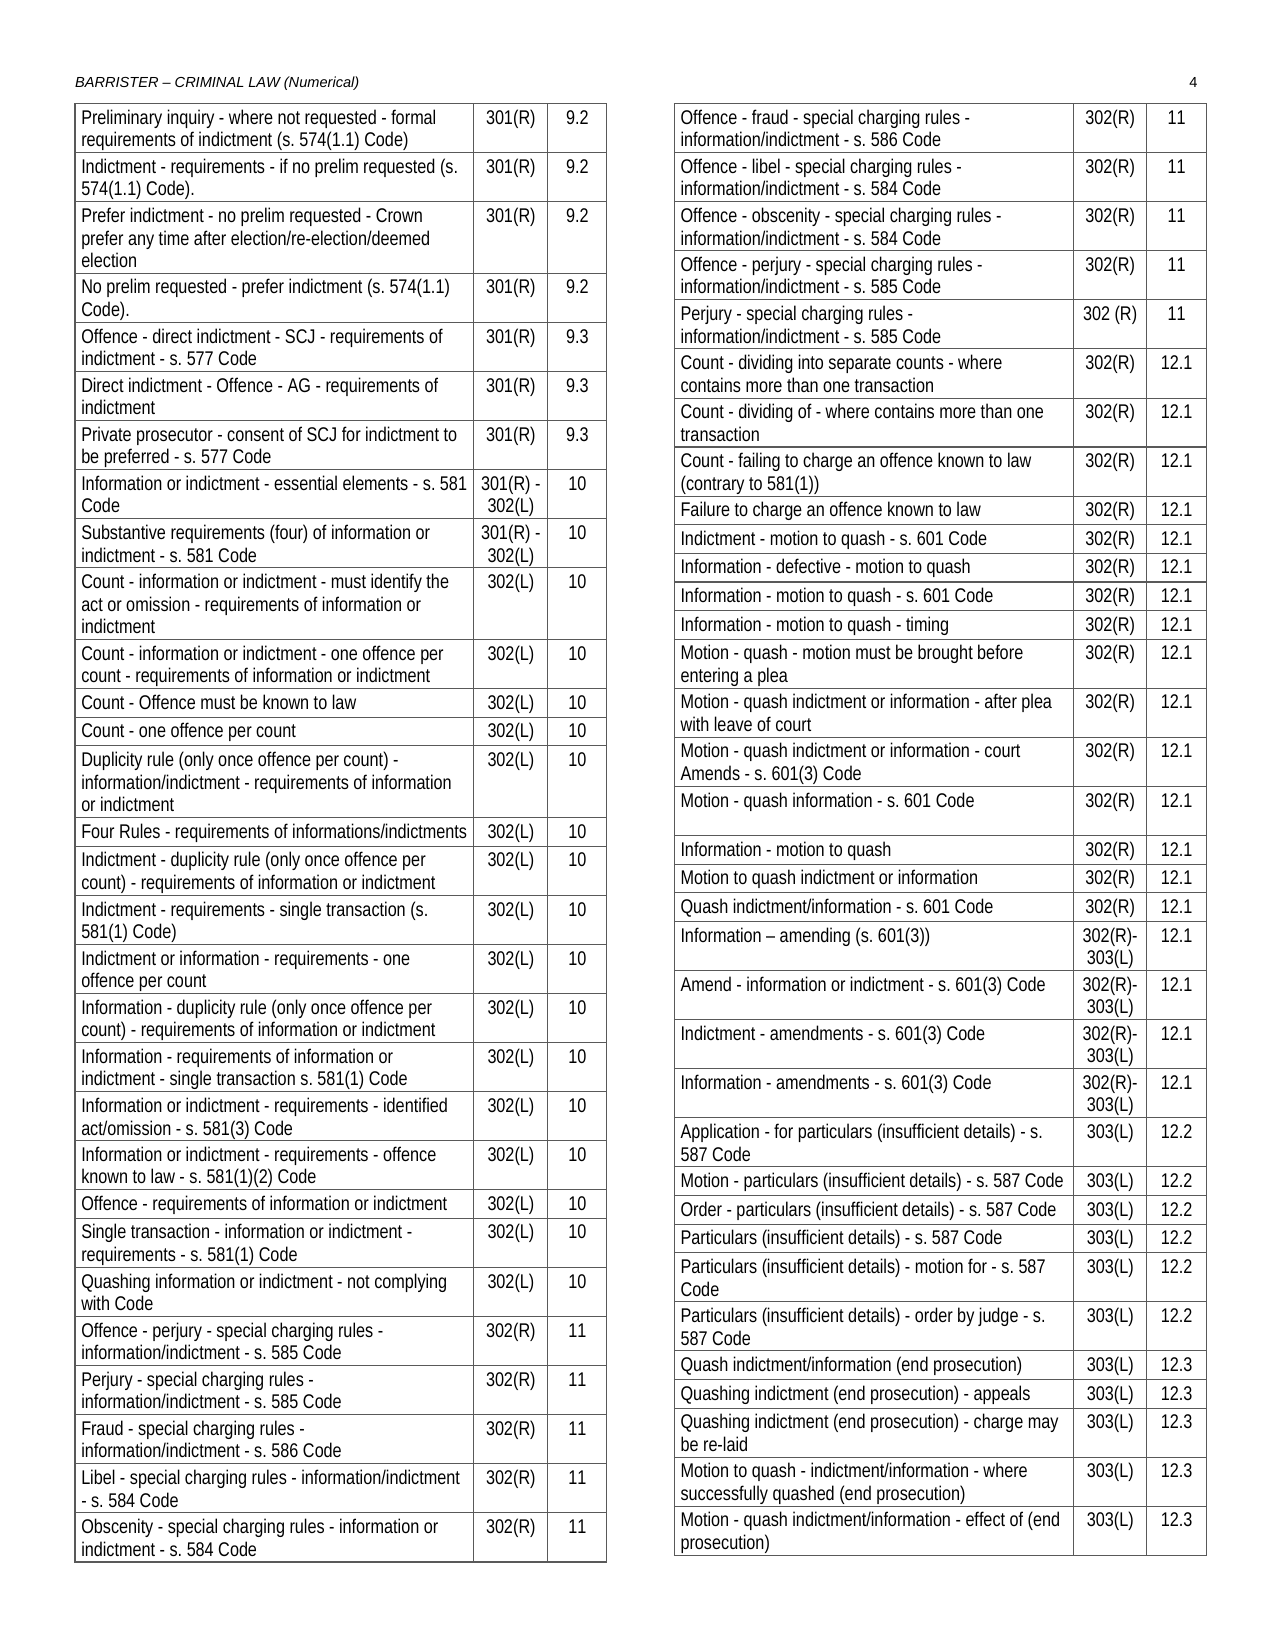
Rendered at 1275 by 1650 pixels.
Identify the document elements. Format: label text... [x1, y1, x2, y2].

table_cell 12.1 [1147, 1069, 1206, 1117]
table_cell 12.1 [1147, 583, 1206, 610]
table_cell 10 [548, 847, 606, 895]
table_cell 12.2 [1147, 1196, 1206, 1223]
table_cell Information - defective - motion to quash [675, 554, 1073, 581]
table_cell 10 [548, 945, 606, 993]
table_cell 302(R) [1074, 104, 1146, 152]
table_cell 302(R) [1074, 865, 1146, 892]
table_cell 10 [548, 896, 606, 944]
table_cell Indictment - duplicity rule (only once offence per count) - requirements of information or indictment [76, 847, 473, 895]
table_cell 11 [548, 1513, 606, 1561]
table_cell 302(R) [1074, 525, 1146, 553]
table_cell 12.2 [1147, 1253, 1206, 1301]
table_cell Quashing information or indictment - not complying with Code [76, 1268, 473, 1316]
table_cell Duplicity rule (only once offence per count) - information/indictment - requirements of information or indictment [76, 746, 473, 817]
table_cell 302(R) [474, 1366, 547, 1414]
table_cell 9.3 [548, 421, 606, 469]
table_cell 12.3 [1147, 1351, 1206, 1379]
table_cell 303(L) [1074, 1196, 1146, 1223]
table_cell 302(R)-303(L) [1074, 1069, 1146, 1117]
table_cell 302(R) [474, 1415, 547, 1463]
table_cell 10 [548, 994, 606, 1042]
table_cell 302(R) [1074, 399, 1146, 446]
table_cell Count - one offence per count [76, 718, 473, 745]
table_cell 303(L) [1074, 1409, 1146, 1457]
table_cell Motion - particulars (insufficient details) - s. 587 Code [675, 1167, 1073, 1195]
table_cell 9.3 [548, 323, 606, 371]
table_cell 11 [1147, 153, 1206, 201]
table_cell 12.1 [1147, 865, 1206, 892]
table_cell 12.1 [1147, 399, 1206, 446]
table_cell 302(R) [1074, 611, 1146, 639]
table_cell 12.3 [1147, 1458, 1206, 1506]
table_cell 10 [548, 1092, 606, 1140]
table_cell Offence - libel - special charging rules - information/indictment - s. 584 Code [675, 153, 1073, 201]
table_cell Fraud - special charging rules - information/indictment - s. 586 Code [76, 1415, 473, 1463]
table_cell Information or indictment - requirements - identified act/omission - s. 581(3) Code [76, 1092, 473, 1140]
table_cell No prelim requested - prefer indictment (s. 574(1.1) Code). [76, 274, 473, 322]
table_cell 301(R) [474, 323, 547, 371]
table_cell 302(L) [474, 994, 547, 1042]
table_cell Libel - special charging rules - information/indictment - s. 584 Code [76, 1464, 473, 1512]
table_cell Prefer indictment - no prelim requested - Crown prefer any time after election/re-election/deemed election [76, 202, 473, 273]
table_cell 303(L) [1074, 1458, 1146, 1506]
table_cell 302(L) [474, 896, 547, 944]
table_cell 302(R) [1074, 640, 1146, 688]
table_cell 12.1 [1147, 893, 1206, 921]
table_cell 12.2 [1147, 1118, 1206, 1166]
table_cell Private prosecutor - consent of SCJ for indictment to be preferred - s. 577 Code [76, 421, 473, 469]
table_cell 302(R) [1074, 153, 1146, 201]
table_cell Indictment - requirements - if no prelim requested (s. 574(1.1) Code). [76, 153, 473, 201]
table_cell 302(R) [1074, 251, 1146, 299]
table_cell 12.3 [1147, 1409, 1206, 1457]
table_cell 302(L) [474, 1043, 547, 1091]
table_cell Information - motion to quash - s. 601 Code [675, 583, 1073, 610]
table_cell Motion to quash - indictment/information - where successfully quashed (end prosecution) [675, 1458, 1073, 1506]
table_cell 12.1 [1147, 611, 1206, 639]
table_cell 10 [548, 1043, 606, 1091]
table_cell 302(R)-303(L) [1074, 1020, 1146, 1068]
table_cell Particulars (insufficient details) - s. 587 Code [675, 1225, 1073, 1252]
table_cell 301(R) - 302(L) [474, 519, 547, 567]
table_cell Information - motion to quash - timing [675, 611, 1073, 639]
table_cell Perjury - special charging rules - information/indictment - s. 585 Code [76, 1366, 473, 1414]
table_cell Amend - information or indictment - s. 601(3) Code [675, 971, 1073, 1019]
table_cell 12.2 [1147, 1225, 1206, 1252]
table_cell Order - particulars (insufficient details) - s. 587 Code [675, 1196, 1073, 1223]
table_cell 301(R) [474, 274, 547, 322]
table_cell 12.1 [1147, 689, 1206, 737]
table_cell 10 [548, 519, 606, 567]
table_cell Count - Offence must be known to law [76, 689, 473, 717]
table_cell 302(L) [474, 847, 547, 895]
table_cell Indictment - motion to quash - s. 601 Code [675, 525, 1073, 553]
table_cell 302(R) [1074, 787, 1146, 835]
table_cell Motion - quash - motion must be brought before entering a plea [675, 640, 1073, 688]
table_cell 9.3 [548, 372, 606, 420]
table_cell 10 [548, 568, 606, 639]
table_cell Substantive requirements (four) of information or indictment - s. 581 Code [76, 519, 473, 567]
table_cell 11 [548, 1317, 606, 1365]
table_cell 301(R) - 302(L) [474, 470, 547, 518]
table_cell 12.1 [1147, 922, 1206, 970]
table_cell 12.1 [1147, 971, 1206, 1019]
table_cell 12.1 [1147, 448, 1206, 496]
table_cell 302(R) [1074, 497, 1146, 524]
table_cell Offence - requirements of information or indictment [76, 1190, 473, 1218]
table_cell 10 [548, 689, 606, 717]
table_cell 12.1 [1147, 1020, 1206, 1068]
table_cell 10 [548, 470, 606, 518]
table_cell 302(L) [474, 568, 547, 639]
table_cell Motion - quash indictment or information - court Amends - s. 601(3) Code [675, 738, 1073, 786]
table_cell 302(L) [474, 818, 547, 846]
table_cell 303(L) [1074, 1253, 1146, 1301]
table_cell Quashing indictment (end prosecution) - charge may be re-laid [675, 1409, 1073, 1457]
table_cell Indictment - amendments - s. 601(3) Code [675, 1020, 1073, 1068]
table_cell 12.3 [1147, 1380, 1206, 1408]
table_cell 12.1 [1147, 525, 1206, 553]
table_cell Count - dividing of - where contains more than one transaction [675, 399, 1073, 446]
table_cell Four Rules - requirements of informations/indictments [76, 818, 473, 846]
table_cell 302(L) [474, 689, 547, 717]
table_cell Offence - fraud - special charging rules - information/indictment - s. 586 Code [675, 104, 1073, 152]
table_cell Count - failing to charge an offence known to law (contrary to 581(1)) [675, 448, 1073, 496]
table_cell 9.2 [548, 274, 606, 322]
table_cell 11 [1147, 104, 1206, 152]
table_cell 10 [548, 640, 606, 688]
table_cell 303(L) [1074, 1167, 1146, 1195]
table_cell 301(R) [474, 372, 547, 420]
table_cell 302(L) [474, 1141, 547, 1189]
table_cell 10 [548, 1268, 606, 1316]
table_cell 12.1 [1147, 349, 1206, 397]
table_cell 303(L) [1074, 1302, 1146, 1350]
table_cell 12.3 [1147, 1507, 1206, 1555]
table_cell 303(L) [1074, 1118, 1146, 1166]
table_cell 302(L) [474, 718, 547, 745]
table_cell Motion to quash indictment or information [675, 865, 1073, 892]
table_cell 10 [548, 1190, 606, 1218]
table_cell Preliminary inquiry - where not requested - formal requirements of indictment (s. 574(1.1) Code) [76, 104, 473, 152]
table_cell 11 [548, 1366, 606, 1414]
table_cell 10 [548, 718, 606, 745]
table_cell 303(L) [1074, 1225, 1146, 1252]
table_cell 302(R) [1074, 689, 1146, 737]
table_cell 12.1 [1147, 497, 1206, 524]
table_cell Application - for particulars (insufficient details) - s. 587 Code [675, 1118, 1073, 1166]
table_cell 302(L) [474, 1219, 547, 1267]
table_cell 302(R) [474, 1513, 547, 1561]
table_cell 11 [548, 1415, 606, 1463]
table_cell Information - motion to quash [675, 836, 1073, 864]
table_cell 302(L) [474, 1092, 547, 1140]
table_cell Indictment - requirements - single transaction (s. 581(1) Code) [76, 896, 473, 944]
table_cell 10 [548, 1219, 606, 1267]
table_cell 301(R) [474, 202, 547, 273]
table_cell Direct indictment - Offence - AG - requirements of indictment [76, 372, 473, 420]
table_cell Offence - perjury - special charging rules - information/indictment - s. 585 Code [76, 1317, 473, 1365]
table_cell 11 [1147, 202, 1206, 250]
table_cell 12.1 [1147, 738, 1206, 786]
table_cell 302(R)-303(L) [1074, 971, 1146, 1019]
table_cell 11 [1147, 300, 1206, 348]
table_cell 303(L) [1074, 1507, 1146, 1555]
table_cell 10 [548, 746, 606, 817]
table_cell 302(L) [474, 945, 547, 993]
table_cell Count - dividing into separate counts - where contains more than one transaction [675, 349, 1073, 397]
table_cell Information - duplicity rule (only once offence per count) - requirements of information or indictment [76, 994, 473, 1042]
table_cell 302(L) [474, 1190, 547, 1218]
table_cell Offence - perjury - special charging rules - information/indictment - s. 585 Code [675, 251, 1073, 299]
table_cell 12.1 [1147, 554, 1206, 581]
table_cell Count - information or indictment - one offence per count - requirements of information or indictment [76, 640, 473, 688]
table_cell 302(R) [474, 1464, 547, 1512]
table_cell Motion - quash information - s. 601 Code [675, 787, 1073, 835]
table_cell Particulars (insufficient details) - order by judge - s. 587 Code [675, 1302, 1073, 1350]
table_cell Motion - quash indictment or information - after plea with leave of court [675, 689, 1073, 737]
table_cell Information – amending (s. 601(3)) [675, 922, 1073, 970]
table_cell 301(R) [474, 104, 547, 152]
table_cell 302(R) [1074, 836, 1146, 864]
table_cell 12.1 [1147, 787, 1206, 835]
table_cell 302(L) [474, 1268, 547, 1316]
table_cell 12.2 [1147, 1167, 1206, 1195]
table_cell Information or indictment - essential elements - s. 581 Code [76, 470, 473, 518]
table_cell 302(R) [1074, 202, 1146, 250]
table_cell 301(R) [474, 421, 547, 469]
table_cell 302(L) [474, 640, 547, 688]
table_cell 302 (R) [1074, 300, 1146, 348]
table_cell Count - information or indictment - must identify the act or omission - requirements of information or indictment [76, 568, 473, 639]
table_cell Particulars (insufficient details) - motion for - s. 587 Code [675, 1253, 1073, 1301]
table_cell Motion - quash indictment/information - effect of (end prosecution) [675, 1507, 1073, 1555]
table_cell Information - amendments - s. 601(3) Code [675, 1069, 1073, 1117]
table_cell Offence - direct indictment - SCJ - requirements of indictment - s. 577 Code [76, 323, 473, 371]
table_cell 302(R) [1074, 893, 1146, 921]
table_cell 301(R) [474, 153, 547, 201]
table_cell 12.2 [1147, 1302, 1206, 1350]
table_cell 9.2 [548, 202, 606, 273]
table_cell 12.1 [1147, 836, 1206, 864]
table_cell Quash indictment/information - s. 601 Code [675, 893, 1073, 921]
table_cell 10 [548, 818, 606, 846]
table_cell 302(R) [474, 1317, 547, 1365]
table_cell Failure to charge an offence known to law [675, 497, 1073, 524]
table_cell 302(R) [1074, 349, 1146, 397]
table_cell 9.2 [548, 104, 606, 152]
table_cell 302(R)-303(L) [1074, 922, 1146, 970]
table_cell 303(L) [1074, 1351, 1146, 1379]
table_cell 302(L) [474, 746, 547, 817]
table_cell Quashing indictment (end prosecution) - appeals [675, 1380, 1073, 1408]
table_cell 303(L) [1074, 1380, 1146, 1408]
table_cell 302(R) [1074, 738, 1146, 786]
table_cell Single transaction - information or indictment - requirements - s. 581(1) Code [76, 1219, 473, 1267]
table_cell Quash indictment/information (end prosecution) [675, 1351, 1073, 1379]
table_cell 302(R) [1074, 448, 1146, 496]
table_cell 302(R) [1074, 583, 1146, 610]
table_cell Information - requirements of information or indictment - single transaction s. 581(1) Code [76, 1043, 473, 1091]
table_cell Perjury - special charging rules - information/indictment - s. 585 Code [675, 300, 1073, 348]
table_cell 9.2 [548, 153, 606, 201]
table_cell 11 [548, 1464, 606, 1512]
table_cell Information or indictment - requirements - offence known to law - s. 581(1)(2) Code [76, 1141, 473, 1189]
table_cell 11 [1147, 251, 1206, 299]
table_cell 10 [548, 1141, 606, 1189]
table_cell 302(R) [1074, 554, 1146, 581]
table_cell Indictment or information - requirements - one offence per count [76, 945, 473, 993]
table_cell 12.1 [1147, 640, 1206, 688]
table_cell Offence - obscenity - special charging rules - information/indictment - s. 584 Code [675, 202, 1073, 250]
table_cell Obscenity - special charging rules - information or indictment - s. 584 Code [76, 1513, 473, 1561]
